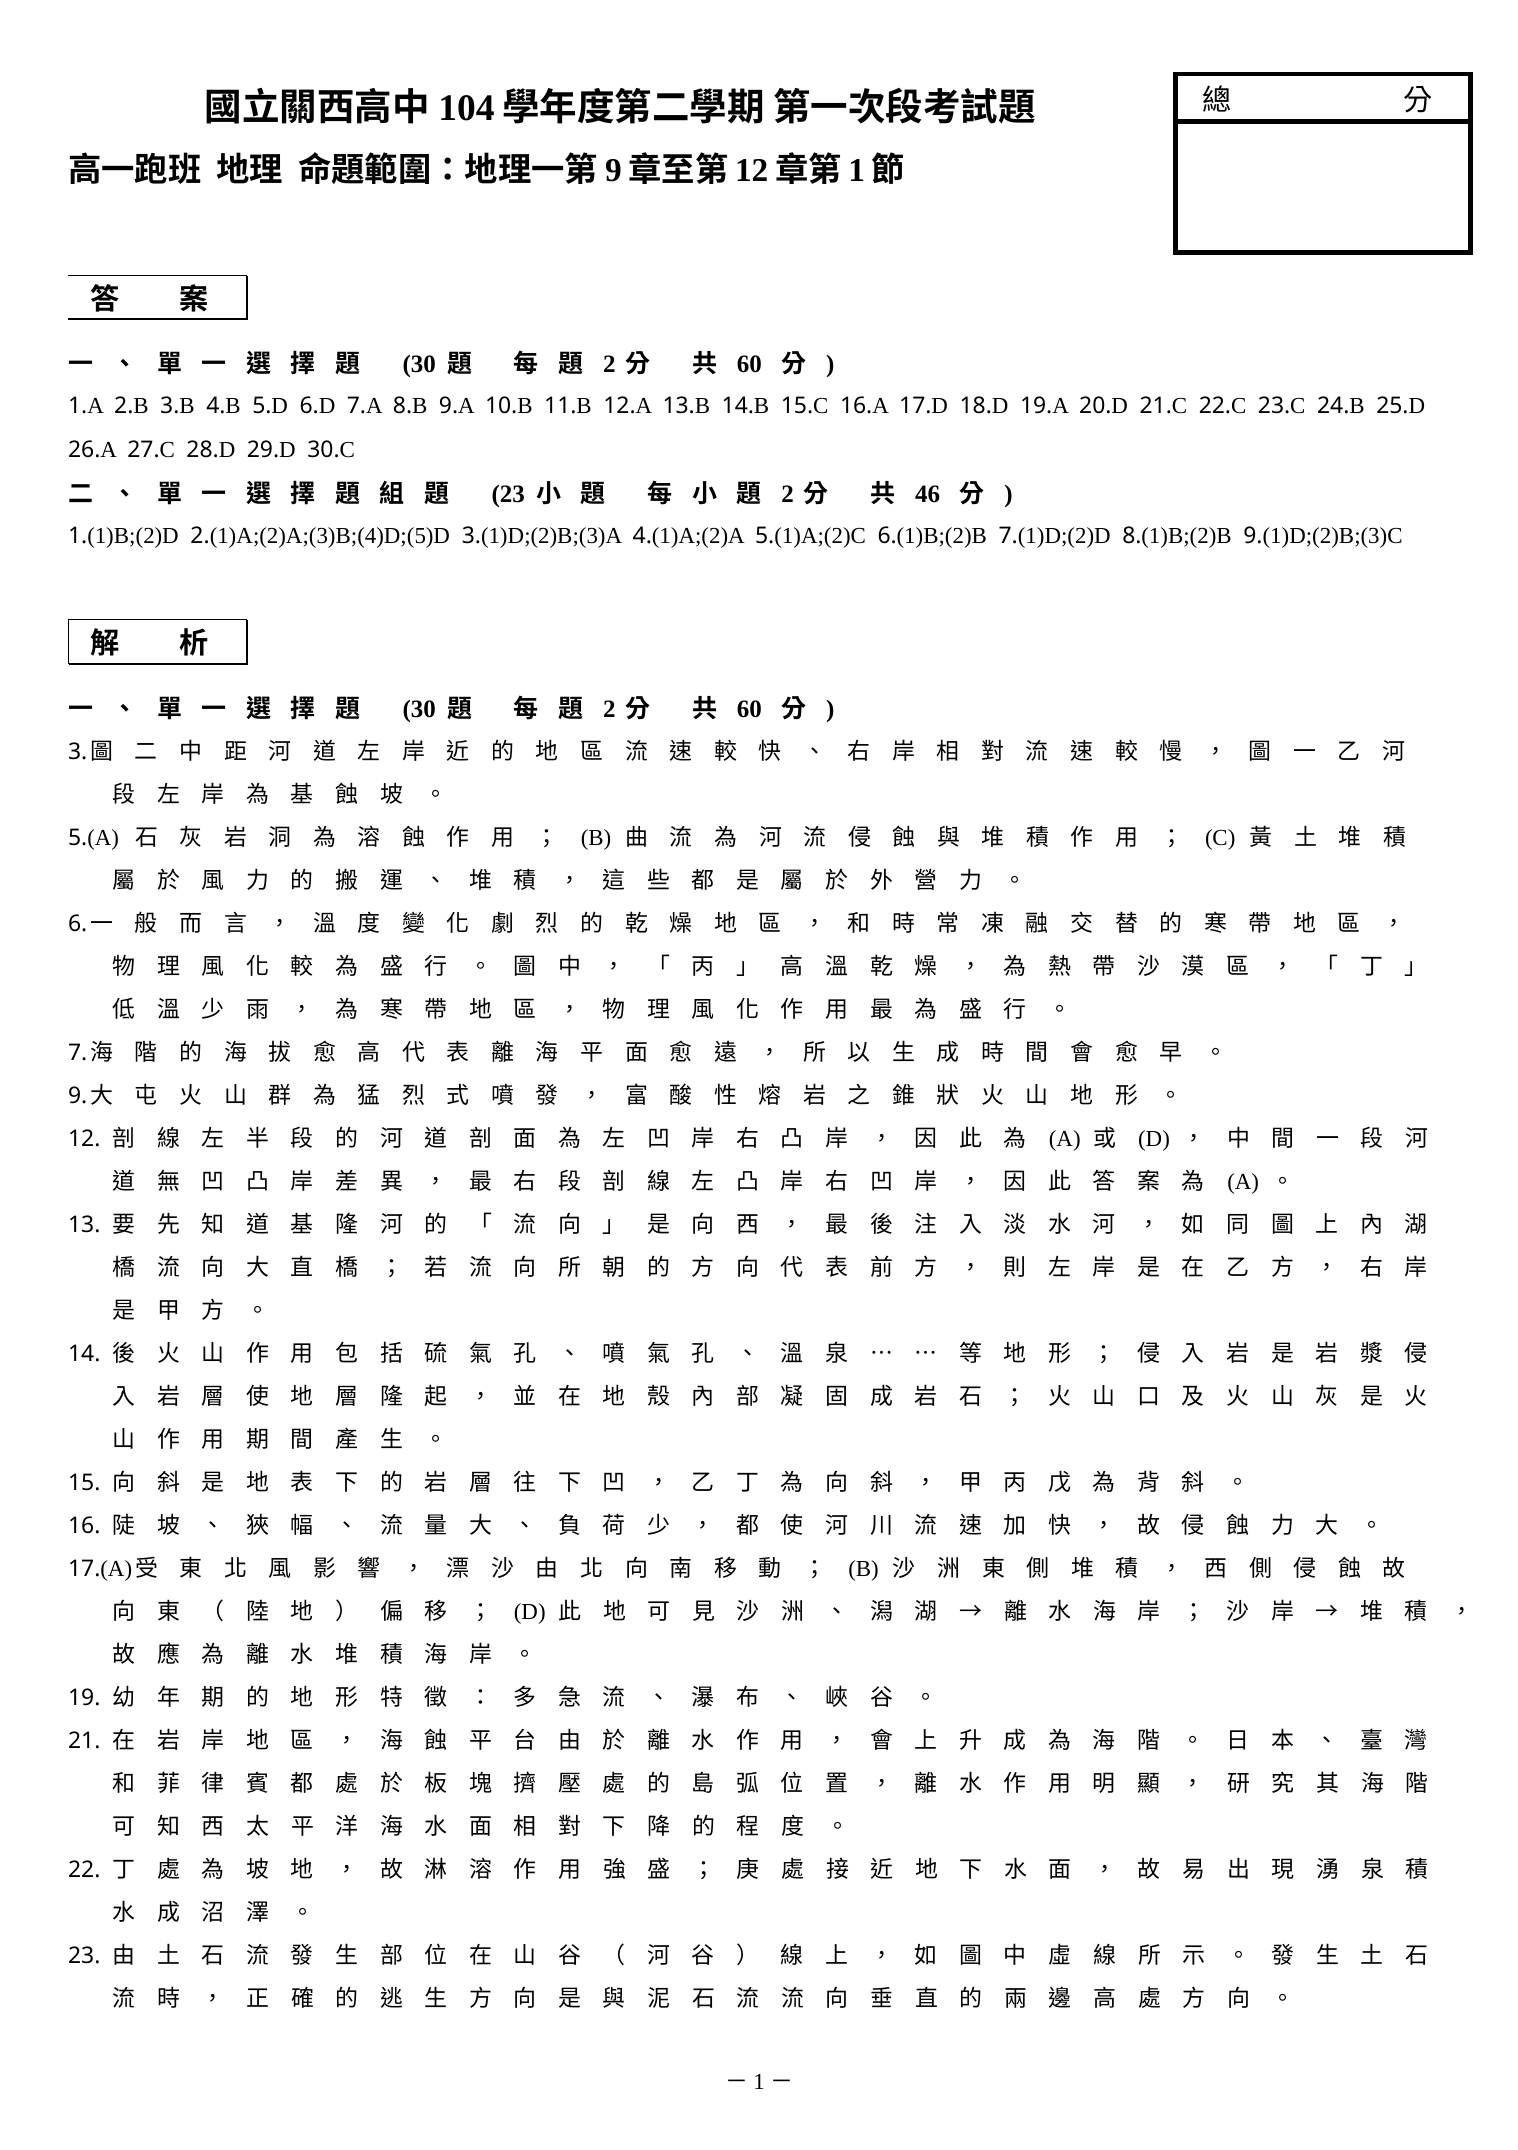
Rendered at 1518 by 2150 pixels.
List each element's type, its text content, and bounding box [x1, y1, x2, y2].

text 6.一般而言，溫度變化劇烈的乾燥地區，和時常凍融交替的寒帶地區，物理風化較為盛行。圖中，「丙」高溫乾燥，為熱帶沙漠區，「丁」低溫少雨，為寒帶地區，物理風化作用最為盛行。 [68, 900, 1450, 1029]
text 21.在岩岸地區，海蝕平台由於離水作用，會上升成為海階。日本、臺灣和菲律賓都處於板塊擠壓處的島弧位置，離水作用明顯，研究其海階可知西太平洋海水面相對下降的程度。 [68, 1717, 1450, 1846]
text 16.陡坡、狹幅、流量大、負荷少，都使河川流速加快，故侵蝕力大。 [68, 1502, 1450, 1545]
text 17.(A)受東北風影響，漂沙由北向南移動；(B)沙洲東側堆積，西側侵蝕故向東（陸地）偏移；(D)此地可見沙洲、潟湖→離水海岸；沙岸→堆積，故應為離水堆積海岸。 [68, 1545, 1450, 1674]
text 一、單一選擇題 (30題 每題2分 共60分) [68, 685, 1450, 728]
text 13.要先知道基隆河的「流向」是向西，最後注入淡水河，如同圖上內湖橋流向大直橋；若流向所朝的方向代表前方，則左岸是在乙方，右岸是甲方。 [68, 1201, 1450, 1330]
text 1.A 2.B 3.B 4.B 5.D 6.D 7.A 8.B 9.A 10.B 11.B 12.A 13.B 14.B 15.C 16.A 17.D 18.D 19.A 20.D 21.C 22.C 23.C 24.B 25.D 26.A 27.C 28.D 29.D 30.C [68, 384, 1450, 470]
text 14.後火山作用包括硫氣孔、噴氣孔、溫泉……等地形；侵入岩是岩漿侵入岩層使地層隆起，並在地殼內部凝固成岩石；火山口及火山灰是火山作用期間產生。 [68, 1330, 1450, 1459]
text 12.剖線左半段的河道剖面為左凹岸右凸岸，因此為(A)或(D)，中間一段河道無凹凸岸差異，最右段剖線左凸岸右凹岸，因此答案為(A)。 [68, 1115, 1450, 1201]
table_header 總 分 [1178, 76, 1468, 119]
text 19.幼年期的地形特徵：多急流、瀑布、峽谷。 [68, 1674, 1450, 1717]
table_header 國立關西高中 104學年度第二學期 第一次段考試題 高一跑班 地理 命題範圍：地理一第9章至第12章第1節 [65, 72, 1173, 250]
text 7.海階的海拔愈高代表離海平面愈遠，所以生成時間會愈早。 [68, 1029, 1450, 1072]
text 1.(1)B;(2)D 2.(1)A;(2)A;(3)B;(4)D;(5)D 3.(1)D;(2)B;(3)A 4.(1)A;(2)A 5.(1)A;(2)C 6.(1)B;(2)B 7.(1)D;(2)D 8.(1)B;(2)B 9.(1)D;(2)B;(3)C [68, 513, 1450, 556]
text 9.大屯火山群為猛烈式噴發，富酸性熔岩之錐狀火山地形。 [68, 1072, 1450, 1115]
text 二、單一選擇題組題 (23小題 每小題2分 共46分) [68, 470, 1450, 513]
text 23.由土石流發生部位在山谷（河谷）線上，如圖中虛線所示。發生土石流時，正確的逃生方向是與泥石流流向垂直的兩邊高處方向。 [68, 1932, 1450, 2018]
text 3.圖二中距河道左岸近的地區流速較快、右岸相對流速較慢，圖一乙河段左岸為基蝕坡。 [68, 728, 1450, 814]
text 5.(A)石灰岩洞為溶蝕作用；(B)曲流為河流侵蝕與堆積作用；(C)黃土堆積屬於風力的搬運、堆積，這些都是屬於外營力。 [68, 814, 1450, 900]
text 答 案 [68, 254, 1450, 341]
text 22.丁處為坡地，故淋溶作用強盛；庚處接近地下水面，故易出現湧泉積水成沼澤。 [68, 1846, 1450, 1932]
text 15.向斜是地表下的岩層往下凹，乙丁為向斜，甲丙戊為背斜。 [68, 1459, 1450, 1502]
text 一、單一選擇題 (30題 每題2分 共60分) [68, 341, 1450, 384]
text 解 析 [68, 599, 1450, 685]
table_cell [1178, 124, 1468, 250]
